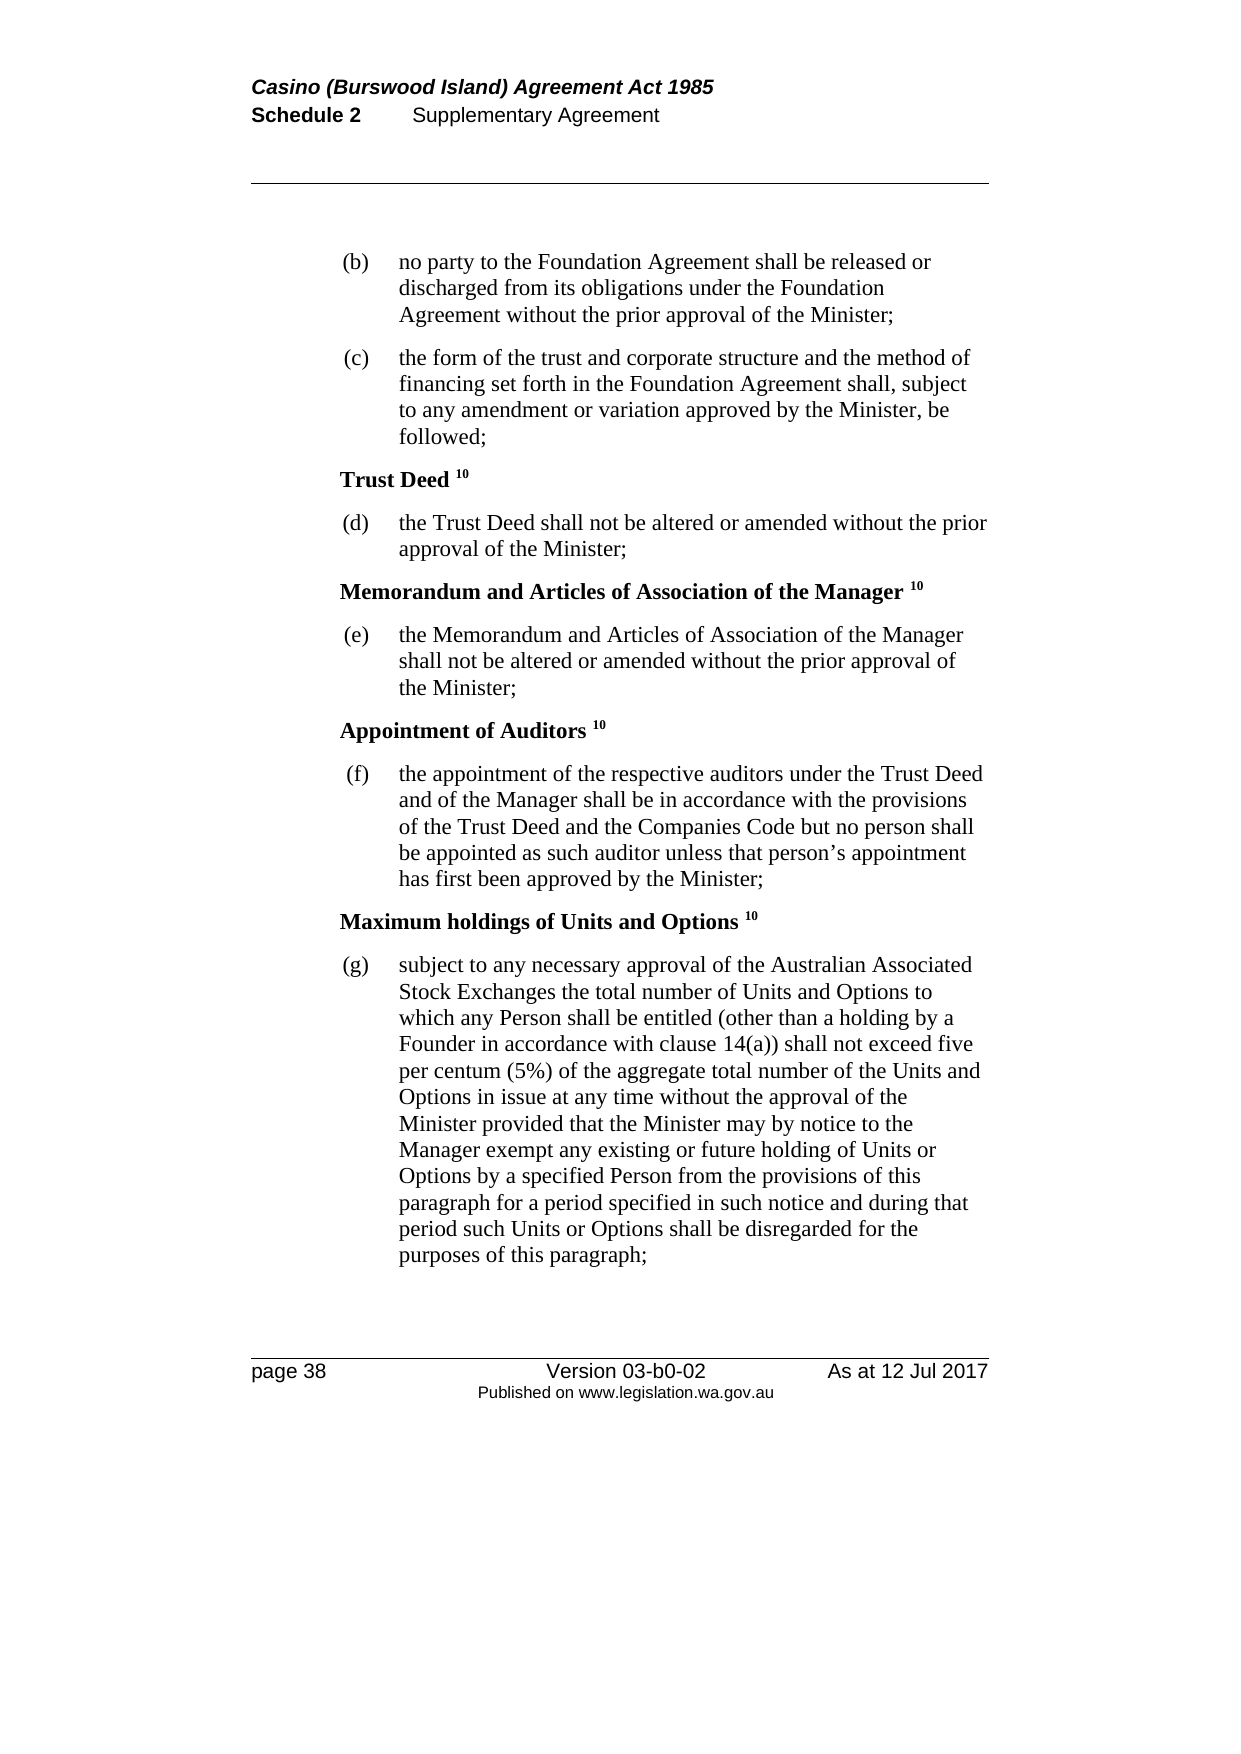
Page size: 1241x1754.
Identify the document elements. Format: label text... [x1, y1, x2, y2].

text Memorandum and Articles of Association of the Manager 10 [339, 578, 989, 604]
text (e) the Memorandum and Articles of Association of the Manager shall not be altered or amended without the prior approval of the Minister; [251, 621, 989, 700]
text Trust Deed 10 [339, 466, 989, 492]
text (d) the Trust Deed shall not be altered or amended without the prior approval of the Minister; [251, 509, 989, 562]
text Appointment of Auditors 10 [339, 717, 989, 743]
text (c) the form of the trust and corporate structure and the method of financing set forth in the Foundation Agreement shall, subject to any amendment or variation approved by the Minister, be followed; [251, 344, 989, 449]
text (f) the appointment of the respective auditors under the Trust Deed and of the Manager shall be in accordance with the provisions of the Trust Deed and the Companies Code but no person shall be appointed as such auditor unless that person’s appointment has first been approved by the Minister; [251, 760, 989, 892]
text Maximum holdings of Units and Options 10 [339, 908, 989, 935]
text (b) no party to the Foundation Agreement shall be released or discharged from its obligations under the Foundation Agreement without the prior approval of the Minister; [251, 248, 989, 327]
text (g) subject to any necessary approval of the Australian Associated Stock Exchanges the total number of Units and Options to which any Person shall be entitled (other than a holding by a Founder in accordance with clause 14(a)) shall not exceed five per centum (5%) of the aggregate total number of the Units and Options in issue at any time without the approval of the Minister provided that the Minister may by notice to the Manager exempt any existing or future holding of Units or Options by a specified Person from the provisions of this paragraph for a period specified in such notice and during that period such Units or Options shall be disregarded for the purposes of this paragraph; [251, 951, 989, 1268]
